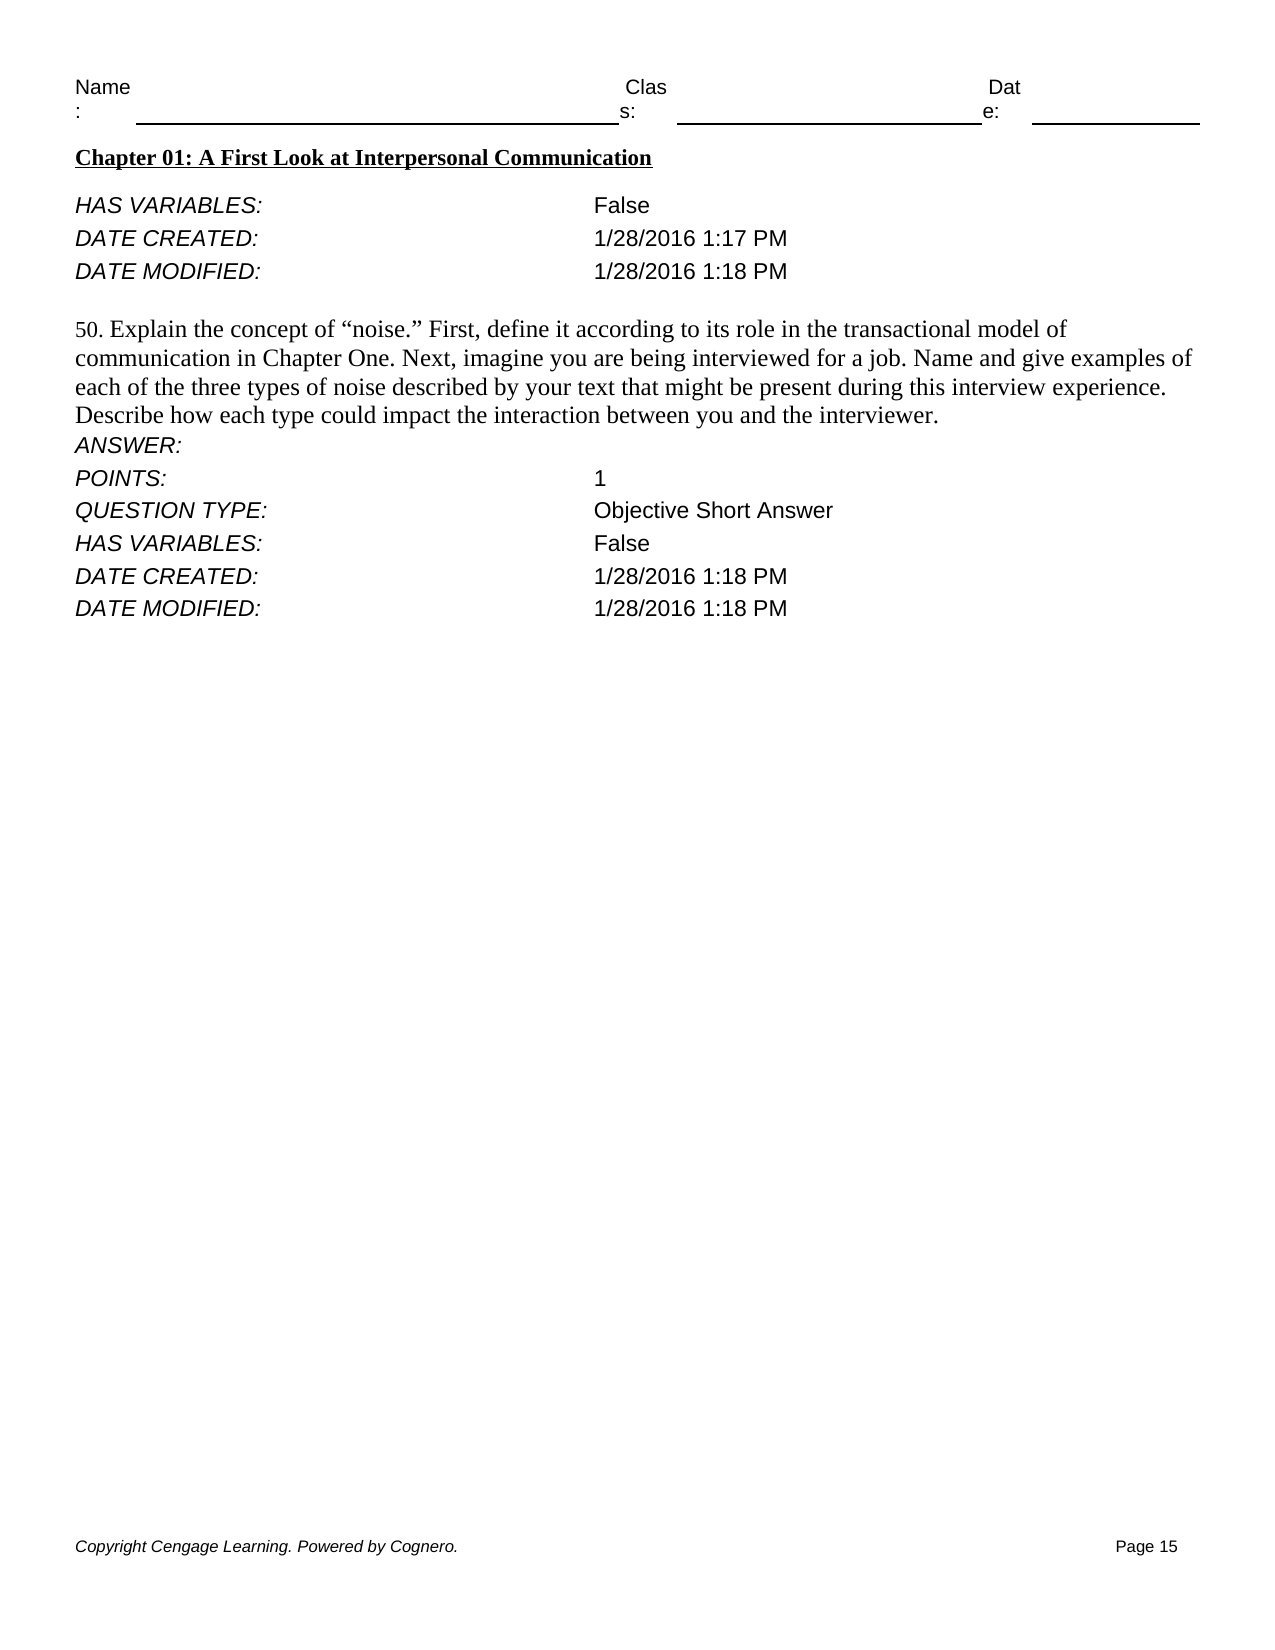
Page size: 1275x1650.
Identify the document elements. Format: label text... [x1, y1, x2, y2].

table_header 50. Explain the concept of “noise.” First, define it according to its role in the transactional model of communication in Chapter One. Next, imagine you are being interviewed for a job. Name and give examples of each of the three types of noise described by your text that might be present during this interview experience. Describe how each type could impact the interaction between you and the interviewer.​ [75, 314, 1200, 625]
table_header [75, 189, 1200, 287]
